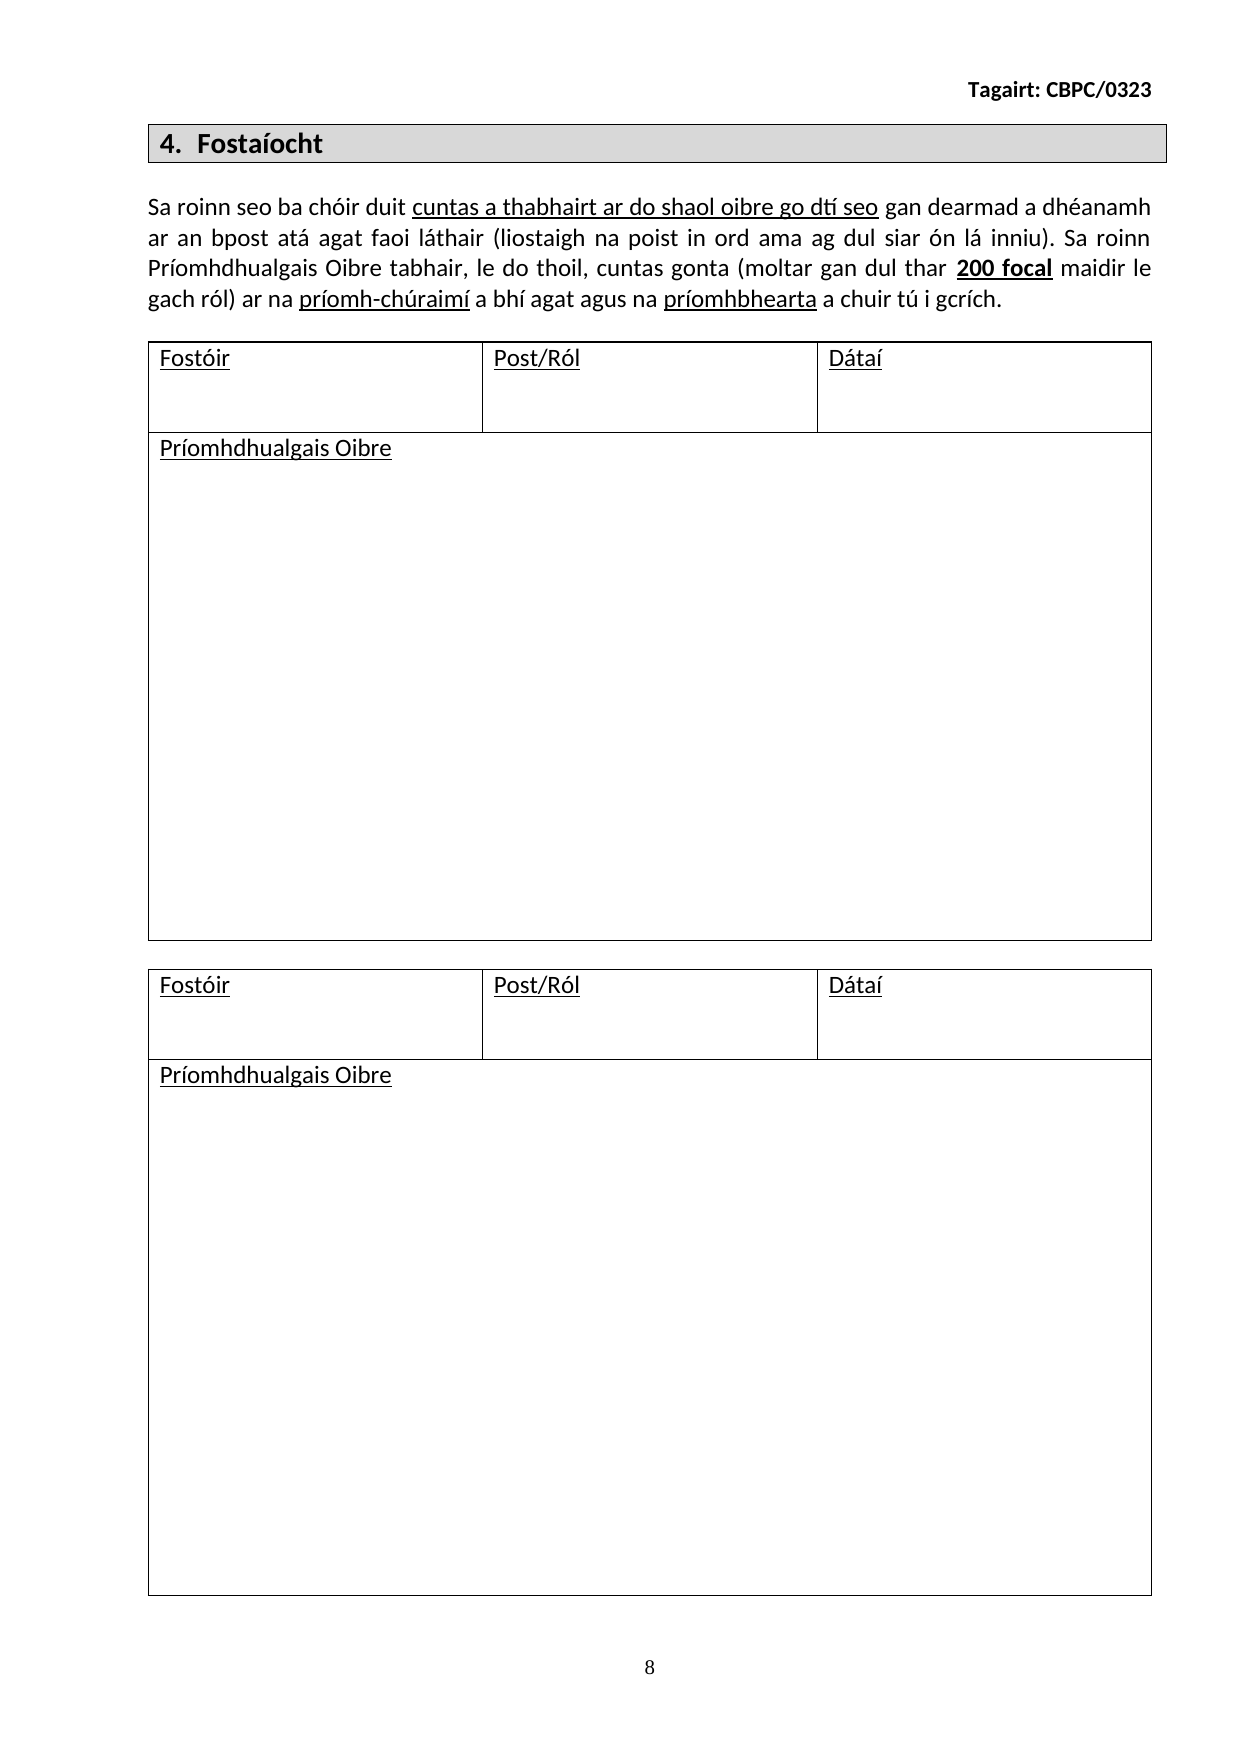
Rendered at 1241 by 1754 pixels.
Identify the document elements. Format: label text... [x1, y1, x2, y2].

table_header Dátaí [818, 970, 1151, 1059]
table_cell Príomhdhualgais Oibre [149, 433, 1151, 939]
text Sa roinn seo ba chóir duit cuntas a thabhairt ar do shaol oibre go dtí seo gan dearmad a dhéanamh ar an bpost atá agat faoi láthair (liostaigh na poist in ord ama ag dul siar ón lá inniu). Sa roinn Príomhdhualgais Oibre tabhair, le do thoil, cuntas gonta (moltar gan dul thar 200 focal maidir le gach ról) ar na príomh-chúraimí a bhí agat agus na príomhbhearta a chuir tú i gcrích. [148, 191, 1152, 313]
table_header Fostaíocht [149, 125, 1166, 162]
table_header Post/Ról [483, 970, 817, 1059]
table_header Dátaí [818, 343, 1151, 432]
table_header Fostóir [149, 343, 482, 432]
table_header Fostóir [149, 970, 482, 1059]
table_cell Príomhdhualgais Oibre [149, 1060, 1151, 1594]
table_header Post/Ról [483, 343, 817, 432]
